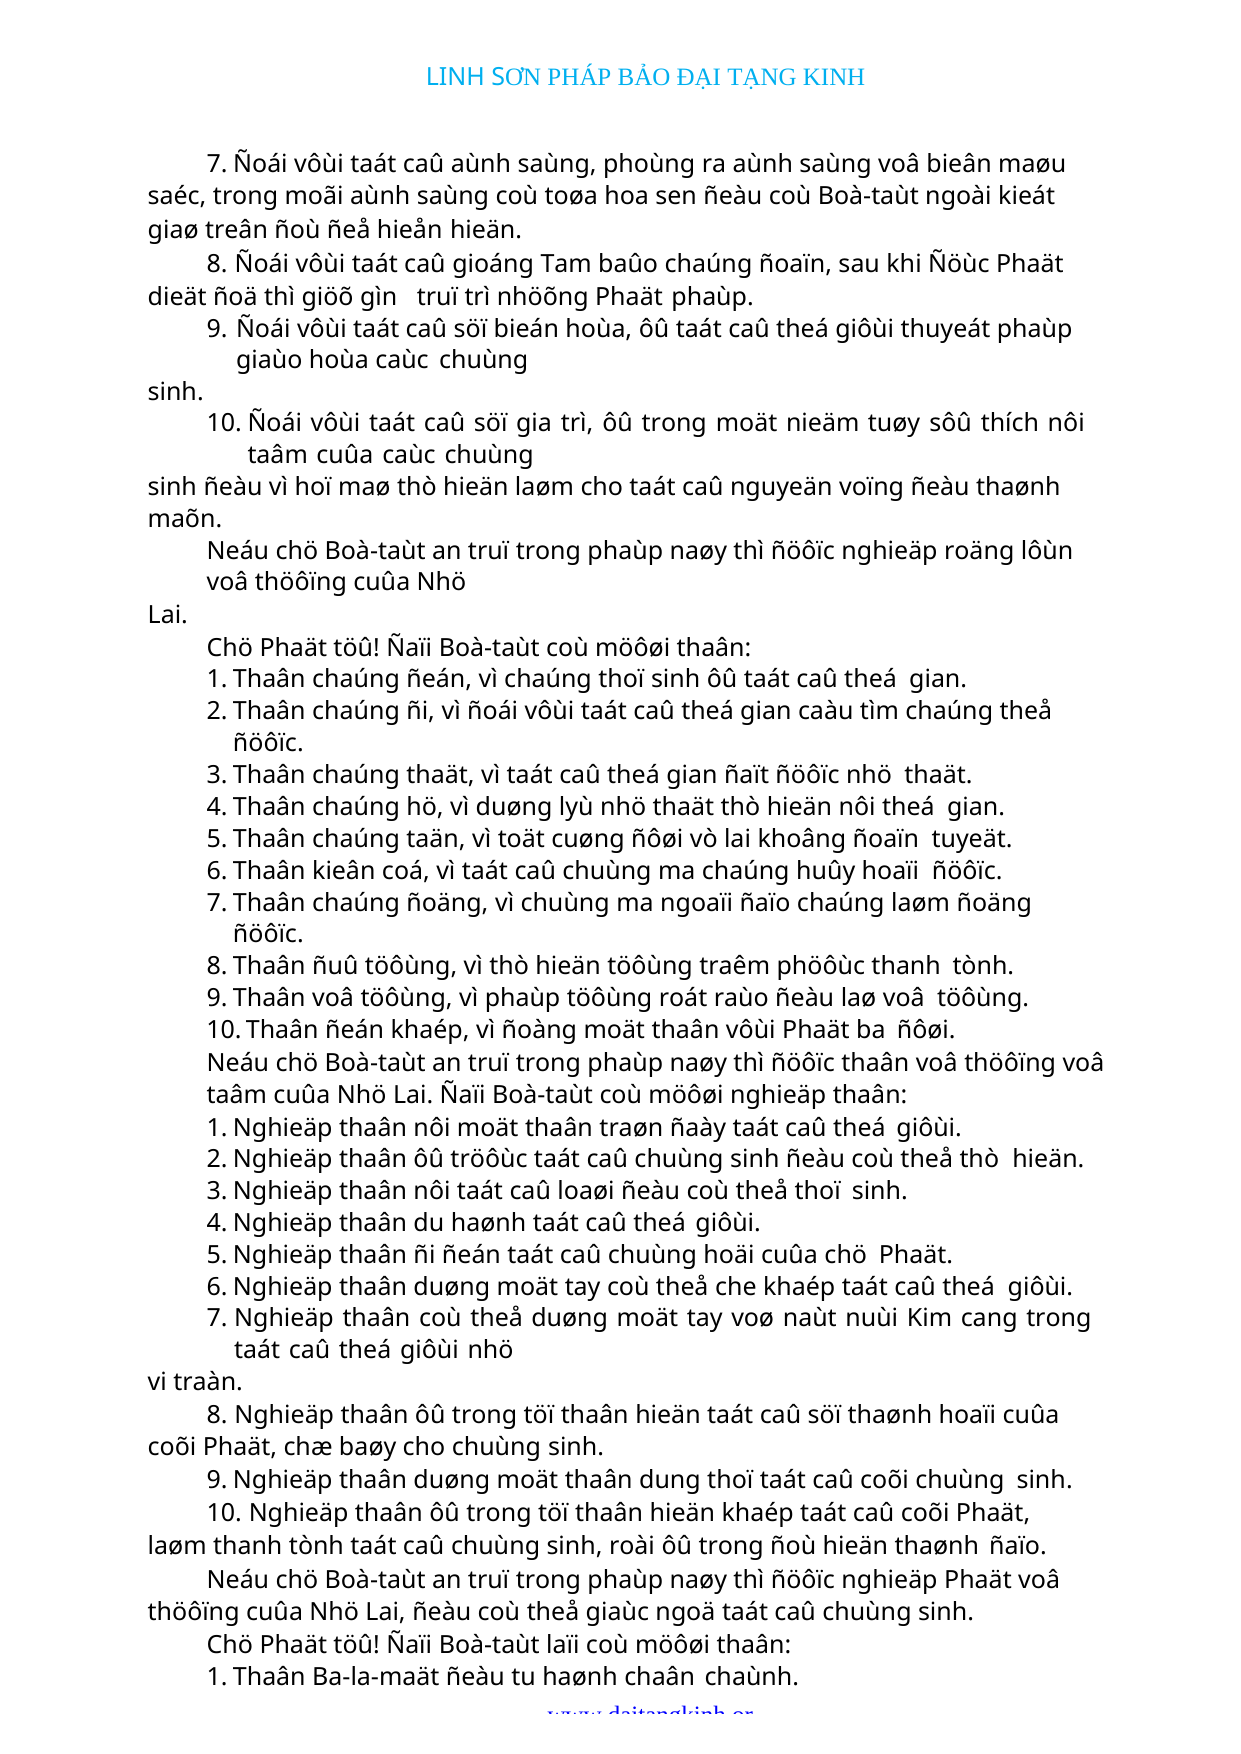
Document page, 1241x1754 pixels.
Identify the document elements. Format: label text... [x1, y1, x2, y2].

text vi traàn. [147, 1365, 1105, 1397]
list Nghieäp thaân ñi ñeán taát caû chuùng hoäi cuûa chö Phaät. [206, 1238, 1105, 1270]
list Thaân chaúng taän, vì toät cuøng ñôøi vò lai khoâng ñoaïn tuyeät. [206, 822, 1105, 854]
list Ñoái vôùi taát caû gioáng Tam baûo chaúng ñoaïn, sau khi Ñöùc Phaät dieät ñoä thì giöõ gìn truï trì nhöõng Phaät phaùp. [147, 246, 1092, 312]
list Ñoái vôùi taát caû söï bieán hoùa, ôû taát caû theá giôùi thuyeát phaùp giaùo hoùa caùc chuùng [206, 312, 1105, 374]
list Thaân chaúng ñoäng, vì chuùng ma ngoaïi ñaïo chaúng laøm ñoäng ñöôïc. [206, 886, 1105, 949]
text Neáu chö Boà-taùt an truï trong phaùp naøy thì ñöôïc nghieäp roäng lôùn voâ thöôïng cuûa Nhö [206, 534, 1105, 597]
list Thaân ñeán khaép, vì ñoàng moät thaân vôùi Phaät ba ñôøi. [206, 1013, 1105, 1045]
list Ñoái vôùi taát caû aùnh saùng, phoùng ra aùnh saùng voâ bieân maøu saéc, trong moãi aùnh saùng coù toøa hoa sen ñeàu coù Boà-taùt ngoài kieát giaø treân ñoù ñeå hieån hieän. [147, 145, 1093, 246]
text Chö Phaät töû! Ñaïi Boà-taùt coù möôøi thaân: [206, 630, 1105, 662]
text Neáu chö Boà-taùt an truï trong phaùp naøy thì ñöôïc thaân voâ thöôïng voâ taâm cuûa Nhö Lai. Ñaïi Boà-taùt coù möôøi nghieäp thaân: [206, 1045, 1105, 1111]
list Thaân kieân coá, vì taát caû chuùng ma chaúng huûy hoaïi ñöôïc. [206, 854, 1105, 886]
list Nghieäp thaân ôû trong töï thaân hieän khaép taát caû coõi Phaät, laøm thanh tònh taát caû chuùng sinh, roài ôû trong ñoù hieän thaønh ñaïo. [147, 1494, 1093, 1561]
list Nghieäp thaân nôi taát caû loaøi ñeàu coù theå thoï sinh. [206, 1174, 1105, 1206]
list Thaân chaúng thaät, vì taát caû theá gian ñaït ñöôïc nhö thaät. [206, 758, 1105, 790]
list Thaân chaúng ñi, vì ñoái vôùi taát caû theá gian caàu tìm chaúng theå ñöôïc. [206, 694, 1105, 758]
list Thaân chaúng ñeán, vì chaúng thoï sinh ôû taát caû theá gian. [206, 662, 1105, 694]
list Ñoái vôùi taát caû söï gia trì, ôû trong moät nieäm tuøy sôû thích nôi taâm cuûa caùc chuùng [206, 406, 1105, 469]
text sinh ñeàu vì hoï maø thò hieän laøm cho taát caû nguyeän voïng ñeàu thaønh maõn. [147, 469, 1105, 534]
list Nghieäp thaân du haønh taát caû theá giôùi. [206, 1206, 1105, 1238]
list Nghieäp thaân coù theå duøng moät tay voø naùt nuùi Kim cang trong taát caû theá giôùi nhö [206, 1302, 1105, 1365]
text sinh. [147, 374, 1105, 406]
text Lai. [147, 597, 189, 630]
text Chö Phaät töû! Ñaïi Boà-taùt laïi coù möôøi thaân: [206, 1628, 1105, 1659]
list Thaân ñuû töôùng, vì thò hieän töôùng traêm phöôùc thanh tònh. [206, 949, 1105, 981]
list Nghieäp thaân ôû trong töï thaân hieän taát caû söï thaønh hoaïi cuûa coõi Phaät, chæ baøy cho chuùng sinh. [147, 1397, 1093, 1463]
list Thaân Ba-la-maät ñeàu tu haønh chaân chaùnh. [206, 1659, 1105, 1691]
list Thaân voâ töôùng, vì phaùp töôùng roát raùo ñeàu laø voâ töôùng. [206, 981, 1105, 1013]
text Neáu chö Boà-taùt an truï trong phaùp naøy thì ñöôïc nghieäp Phaät voâ thöôïng cuûa Nhö Lai, ñeàu coù theå giaùc ngoä taát caû chuùng sinh. [147, 1561, 1105, 1628]
list Nghieäp thaân duøng moät tay coù theå che khaép taát caû theá giôùi. [206, 1270, 1105, 1302]
list Nghieäp thaân duøng moät thaân dung thoï taát caû coõi chuùng sinh. [206, 1463, 1105, 1494]
list Thaân chaúng hö, vì duøng lyù nhö thaät thò hieän nôi theá gian. [206, 790, 1105, 822]
list Nghieäp thaân ôû tröôùc taát caû chuùng sinh ñeàu coù theå thò hieän. [206, 1142, 1105, 1174]
list Nghieäp thaân nôi moät thaân traøn ñaày taát caû theá giôùi. [206, 1111, 1105, 1142]
